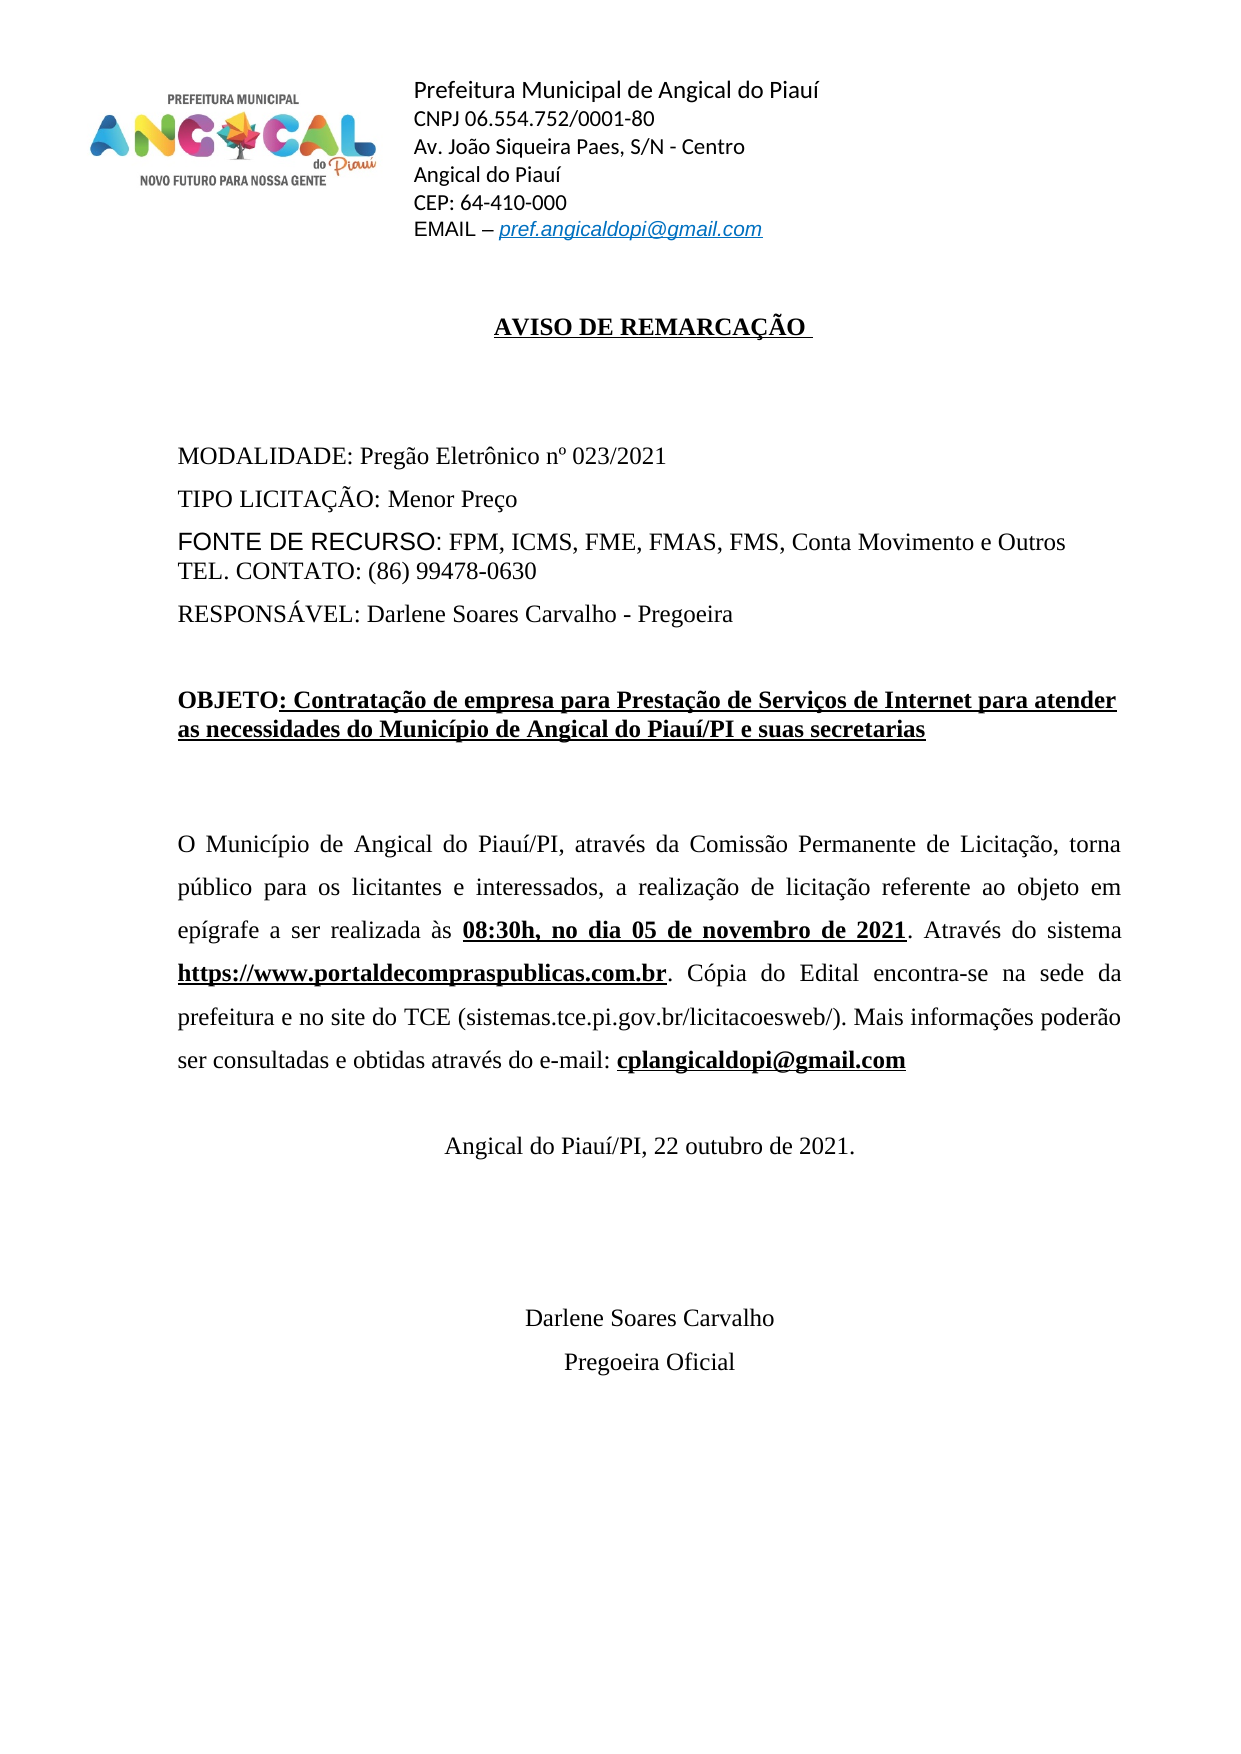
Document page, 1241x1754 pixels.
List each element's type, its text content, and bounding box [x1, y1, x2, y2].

text Angical do Piauí/PI, 22 outubro de 2021. [177, 1131, 1122, 1160]
text OBJETO: Contratação de empresa para Prestação de Serviços de Internet para atender as necessidades do Município de Angical do Piauí/PI e suas secretarias [177, 685, 1122, 743]
text MODALIDADE: Pregão Eletrônico nº 023/2021 [177, 441, 1122, 470]
text TIPO LICITAÇÃO: Menor Preço [177, 484, 1122, 513]
text Darlene Soares Carvalho [177, 1303, 1122, 1332]
text FONTE DE RECURSO: FPM, ICMS, FME, FMAS, FMS, Conta Movimento e Outros [177, 527, 1122, 556]
text TEL. CONTATO: (86) 99478-0630 [177, 556, 1122, 585]
text AVISO DE REMARCAÇÃO [177, 312, 1122, 340]
picture [76, 46, 389, 247]
text Pregoeira Oficial [177, 1347, 1122, 1375]
text RESPONSÁVEL: Darlene Soares Carvalho - Pregoeira [177, 599, 1122, 628]
text O Município de Angical do Piauí/PI, através da Comissão Permanente de Licitação, torna público para os licitantes e interessados, a realização de licitação referente ao objeto em epígrafe a ser realizada às 08:30h, no dia 05 de novembro de 2021. Através do sistema https://www.portaldecompraspublicas.com.br. Cópia do Edital encontra-se na sede da prefeitura e no site do TCE (sistemas.tce.pi.gov.br/licitacoesweb/). Mais informações poderão ser consultadas e obtidas através do e-mail: cplangicaldopi@gmail.com [177, 829, 1122, 1073]
